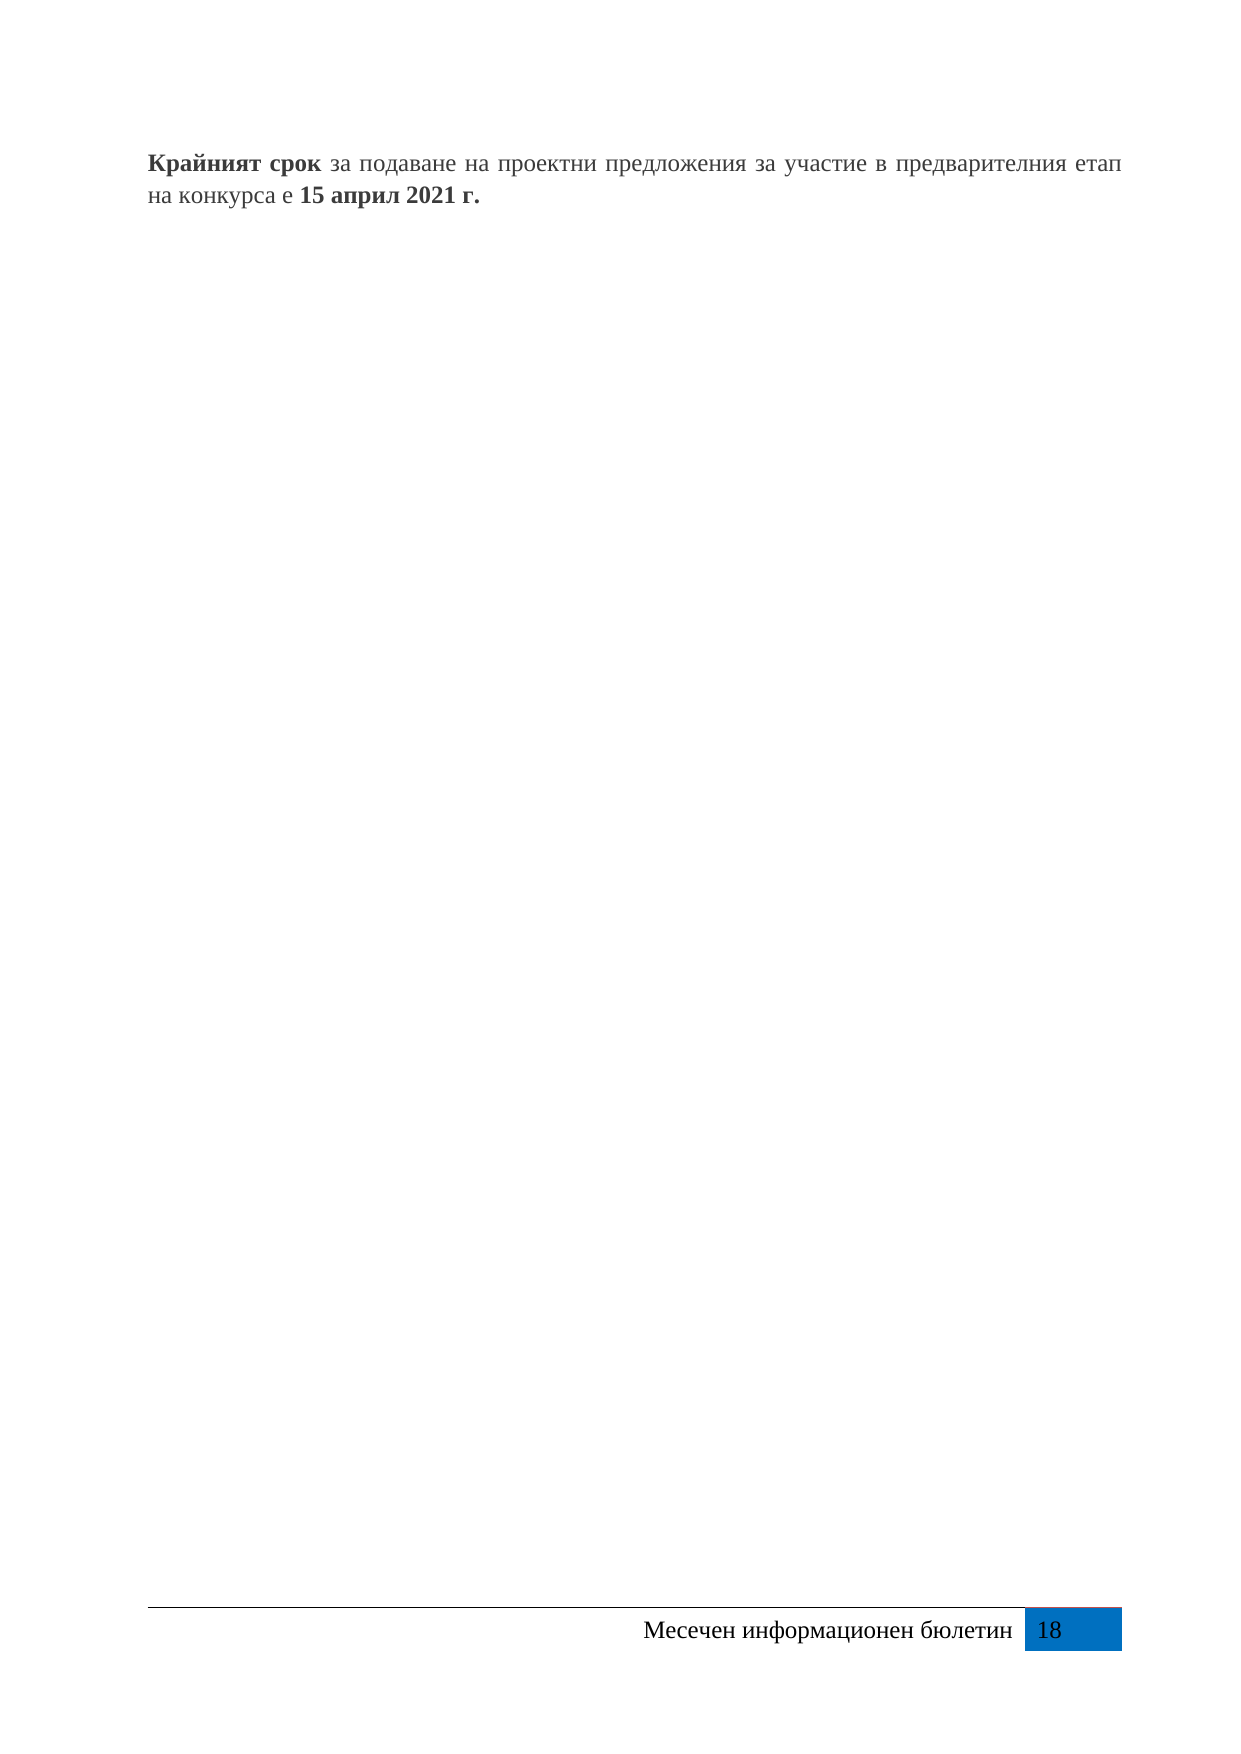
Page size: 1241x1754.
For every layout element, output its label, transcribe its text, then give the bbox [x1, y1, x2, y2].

text Крайният срок за подаване на проектни предложения за участие в предварителния етап на конкурса е 15 април 2021 г. [148, 148, 1122, 209]
